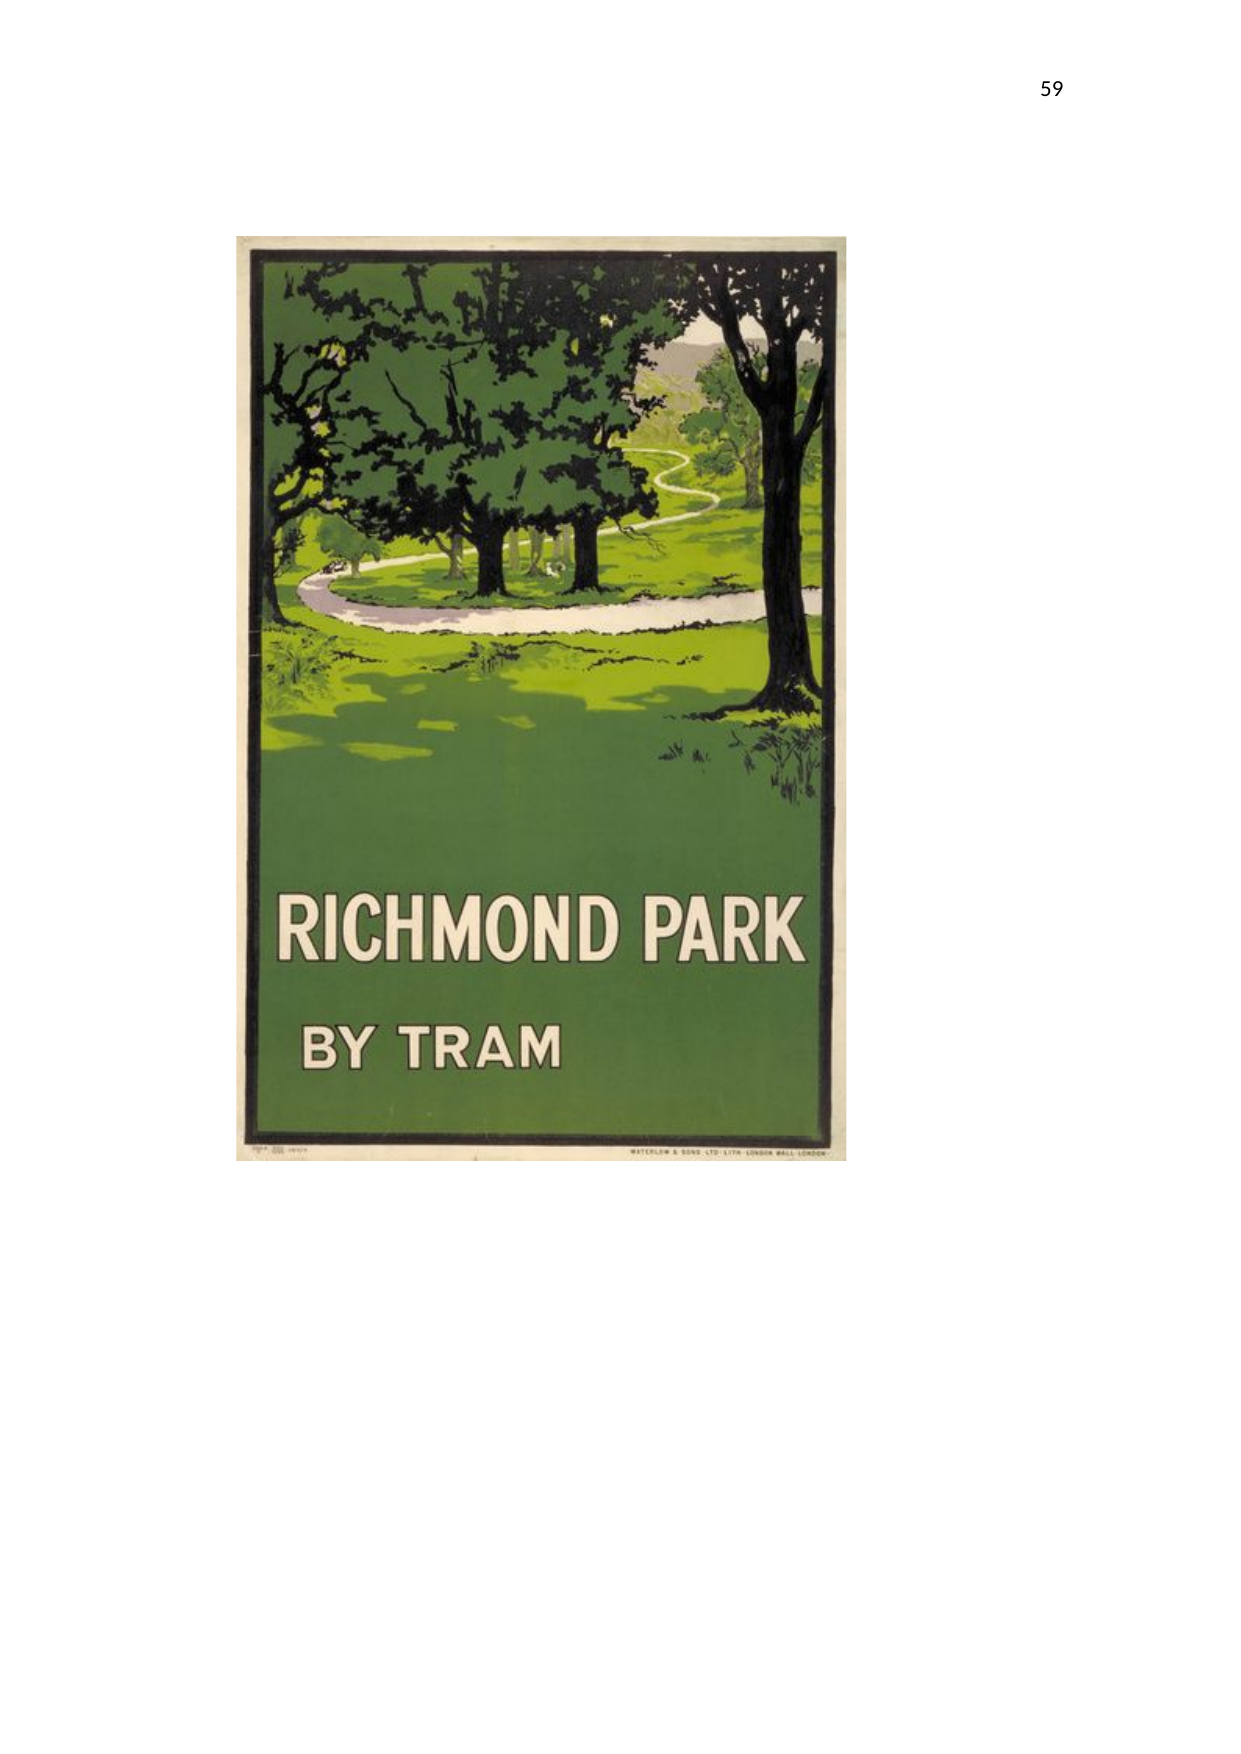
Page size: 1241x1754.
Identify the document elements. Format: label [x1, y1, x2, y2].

picture [236, 236, 847, 1161]
